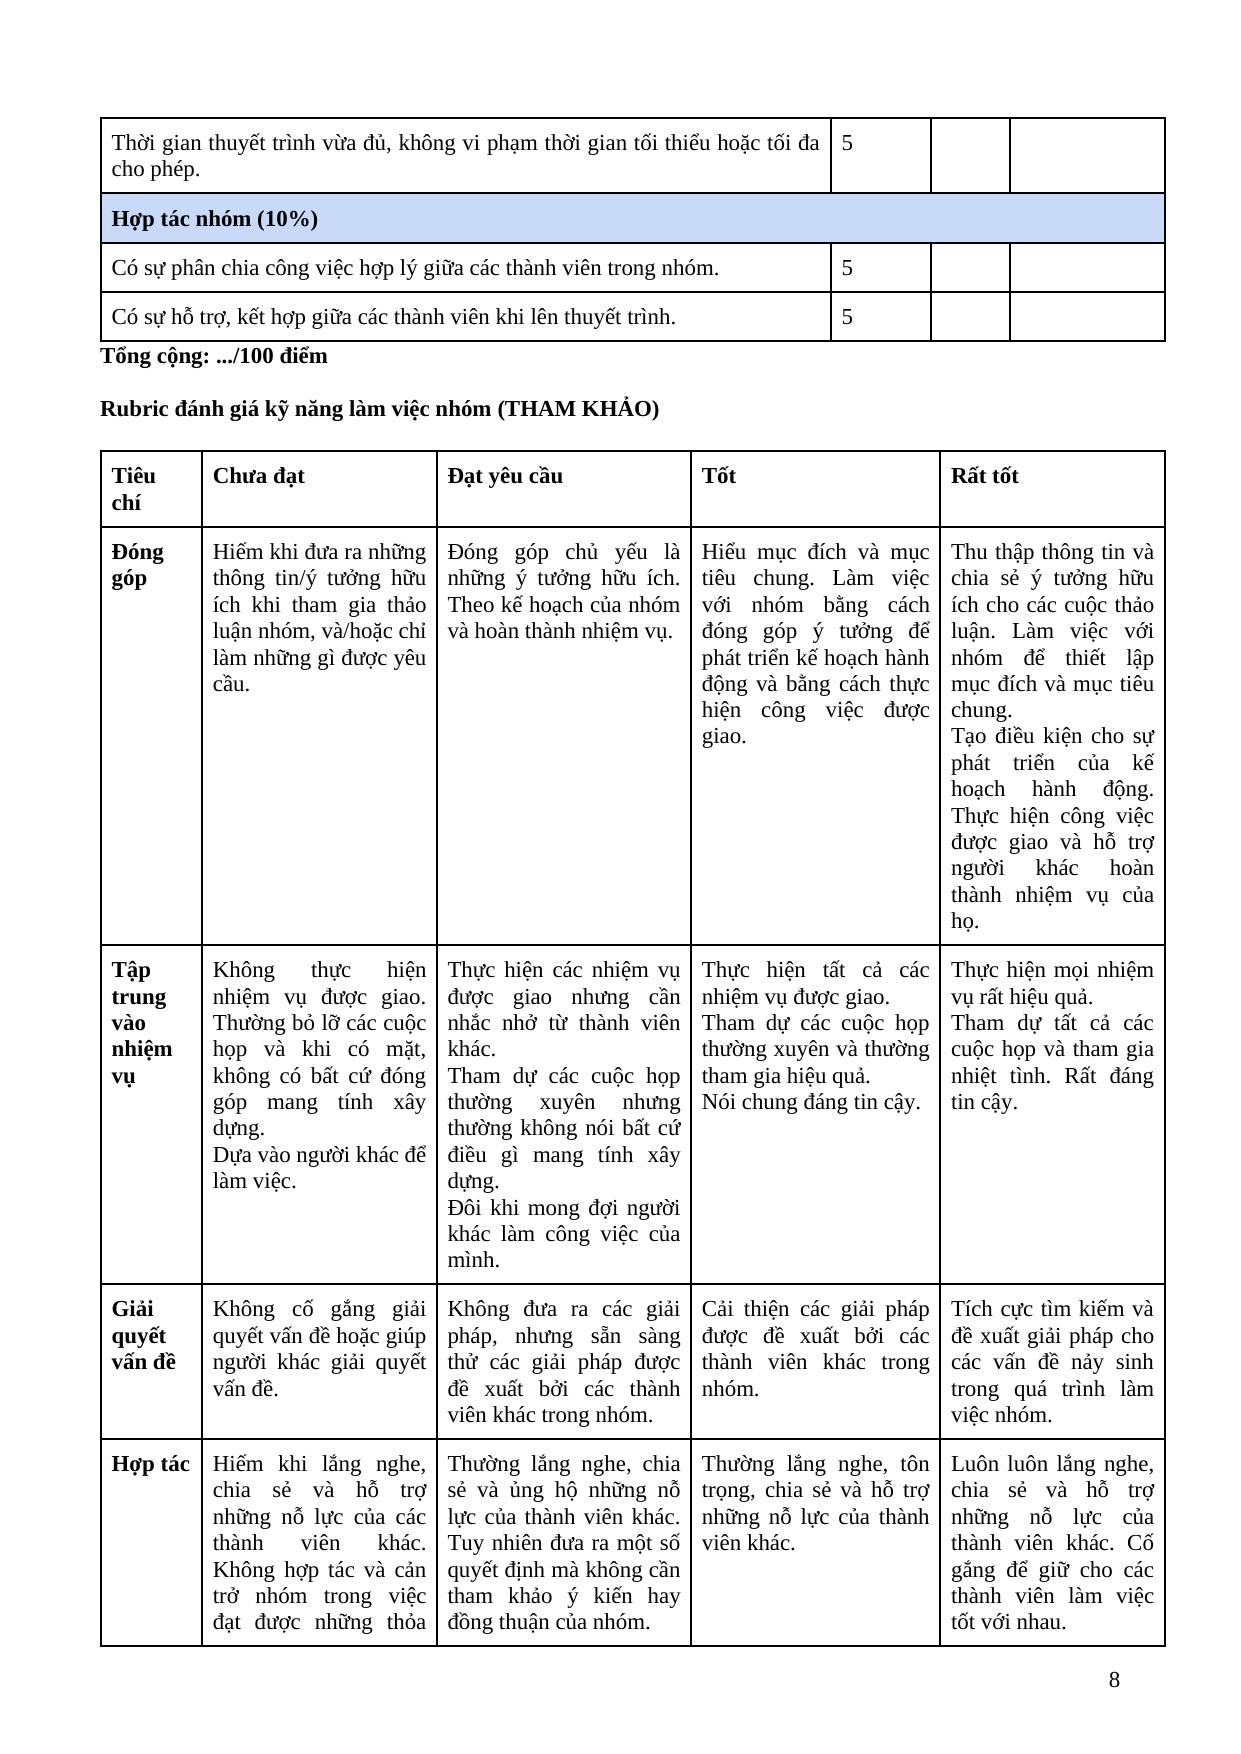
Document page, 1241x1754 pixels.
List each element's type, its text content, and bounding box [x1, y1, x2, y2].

table_cell Không cố gắng giải quyết vấn đề hoặc giúp người khác giải quyết vấn đề. [203, 1285, 436, 1438]
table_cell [692, 1440, 939, 1645]
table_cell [941, 1440, 1164, 1645]
table_header Chưa đạt [203, 452, 436, 526]
table_cell Thực hiện mọi nhiệm vụ rất hiệu quả. Tham dự tất cả các cuộc họp và tham gia nhiệt tình. Rất đáng tin cậy. [941, 946, 1164, 1283]
table_header Tốt [692, 452, 939, 526]
table_header Đạt yêu cầu [438, 452, 690, 526]
table_cell Không đưa ra các giải pháp, nhưng sẵn sàng thử các giải pháp được đề xuất bởi các thành viên khác trong nhóm. [438, 1285, 690, 1438]
table_cell Hiểu mục đích và mục tiêu chung. Làm việc với nhóm bằng cách đóng góp ý tưởng để phát triển kế hoạch hành động và bằng cách thực hiện công việc được giao. [692, 528, 939, 944]
table_header Rất tốt [941, 452, 1164, 526]
table_cell Tích cực tìm kiếm và đề xuất giải pháp cho các vấn đề nảy sinh trong quá trình làm việc nhóm. [941, 1285, 1164, 1438]
table_cell Thu thập thông tin và chia sẻ ý tưởng hữu ích cho các cuộc thảo luận. Làm việc với nhóm để thiết lập mục đích và mục tiêu chung. Tạo điều kiện cho sự phát triển của kế hoạch hành động. Thực hiện công việc được giao và hỗ trợ người khác hoàn thành nhiệm vụ của họ. [941, 528, 1164, 944]
table_cell Giải quyết vấn đề [102, 1285, 201, 1438]
text Tổng cộng: .../100 điểm [100, 342, 1142, 368]
table_cell Đóng góp chủ yếu là những ý tưởng hữu ích. Theo kế hoạch của nhóm và hoàn thành nhiệm vụ. [438, 528, 690, 944]
table_cell [932, 244, 1009, 291]
table_cell [1011, 244, 1164, 291]
table_cell Hợp tác nhóm (10%) [102, 194, 1164, 242]
table_cell Thực hiện tất cả các nhiệm vụ được giao. Tham dự các cuộc họp thường xuyên và thường tham gia hiệu quả. Nói chung đáng tin cậy. [692, 946, 939, 1283]
table_cell Thực hiện các nhiệm vụ được giao nhưng cần nhắc nhở từ thành viên khác. Tham dự các cuộc họp thường xuyên nhưng thường không nói bất cứ điều gì mang tính xây dựng. Đôi khi mong đợi người khác làm công việc của mình. [438, 946, 690, 1283]
table_cell [932, 293, 1009, 340]
table_cell 5 [832, 244, 930, 291]
table_cell Cải thiện các giải pháp được đề xuất bởi các thành viên khác trong nhóm. [692, 1285, 939, 1438]
table_cell [1011, 119, 1164, 192]
table_cell Hợp tác [102, 1440, 201, 1645]
table_cell Có sự hỗ trợ, kết hợp giữa các thành viên khi lên thuyết trình. [102, 293, 830, 340]
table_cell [203, 1440, 436, 1645]
table_header Tiêu chí [102, 452, 201, 526]
table_cell Không thực hiện nhiệm vụ được giao. Thường bỏ lỡ các cuộc họp và khi có mặt, không có bất cứ đóng góp mang tính xây dựng. Dựa vào người khác để làm việc. [203, 946, 436, 1283]
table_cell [438, 1440, 690, 1645]
text Rubric đánh giá kỹ năng làm việc nhóm (THAM KHẢO) [100, 395, 1142, 421]
table_cell Có sự phân chia công việc hợp lý giữa các thành viên trong nhóm. [102, 244, 830, 291]
table_cell Tập trung vào nhiệm vụ [102, 946, 201, 1283]
table_cell Thời gian thuyết trình vừa đủ, không vi phạm thời gian tối thiểu hoặc tối đa cho phép. [102, 119, 830, 192]
table_cell [1011, 293, 1164, 340]
table_cell [932, 119, 1009, 192]
table_cell 5 [832, 119, 930, 192]
table_cell 5 [832, 293, 930, 340]
table_cell Đóng góp [102, 528, 201, 944]
table_cell Hiếm khi đưa ra những thông tin/ý tưởng hữu ích khi tham gia thảo luận nhóm, và/hoặc chỉ làm những gì được yêu cầu. [203, 528, 436, 944]
